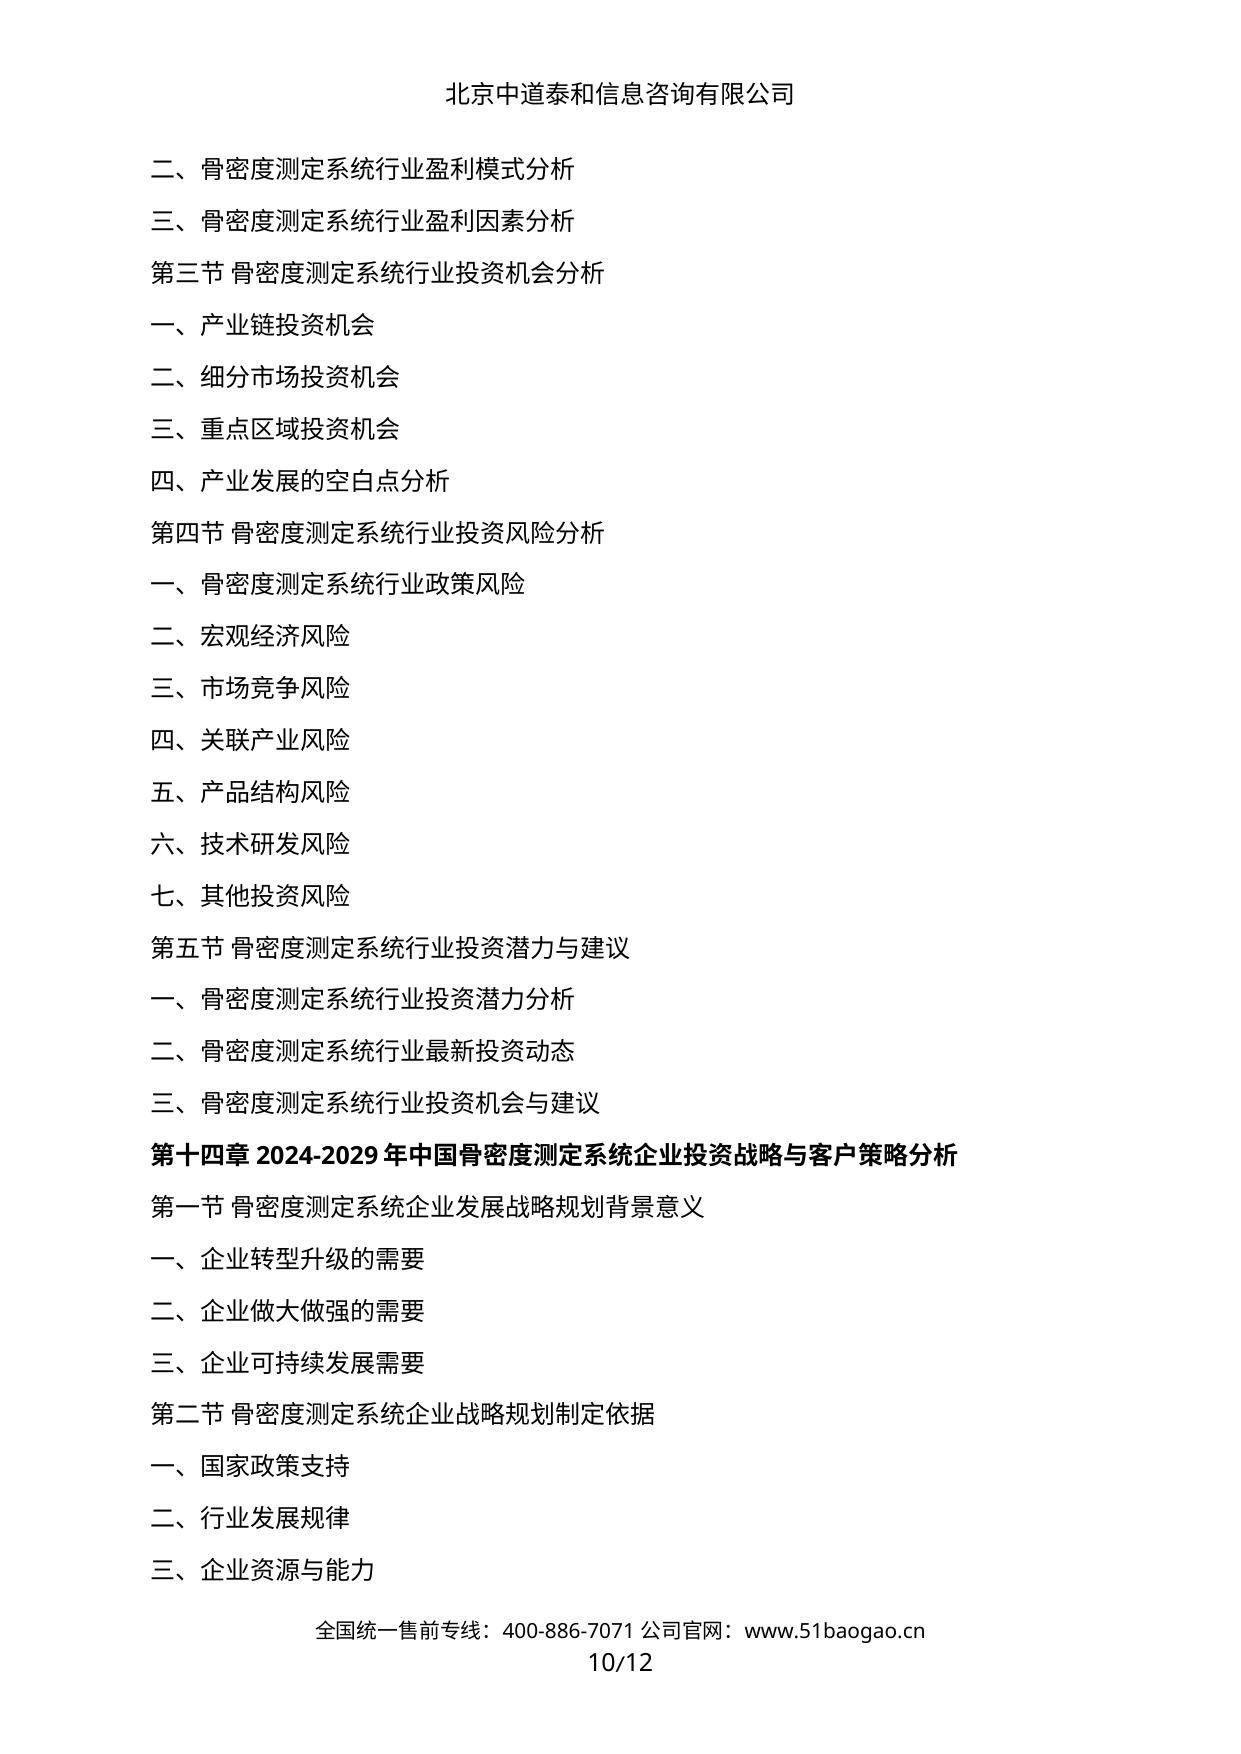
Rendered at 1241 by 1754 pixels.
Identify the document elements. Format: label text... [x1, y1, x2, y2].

text 第一节 骨密度测定系统企业发展战略规划背景意义 [150, 1187, 1090, 1224]
text 第二节 骨密度测定系统企业战略规划制定依据 [150, 1395, 1090, 1431]
text 四、关联产业风险 [150, 721, 1090, 757]
text 一、企业转型升级的需要 [150, 1239, 1090, 1276]
text 三、骨密度测定系统行业盈利因素分析 [150, 202, 1090, 238]
text 二、企业做大做强的需要 [150, 1291, 1090, 1327]
text 二、骨密度测定系统行业最新投资动态 [150, 1032, 1090, 1068]
text 一、产业链投资机会 [150, 306, 1090, 342]
text 第五节 骨密度测定系统行业投资潜力与建议 [150, 928, 1090, 964]
text 二、行业发展规律 [150, 1499, 1090, 1535]
text 二、宏观经济风险 [150, 617, 1090, 653]
text 二、细分市场投资机会 [150, 357, 1090, 394]
text 一、国家政策支持 [150, 1447, 1090, 1483]
text 三、骨密度测定系统行业投资机会与建议 [150, 1084, 1090, 1120]
text 三、重点区域投资机会 [150, 409, 1090, 446]
text 第四节 骨密度测定系统行业投资风险分析 [150, 513, 1090, 549]
text 一、骨密度测定系统行业政策风险 [150, 565, 1090, 601]
text 三、市场竞争风险 [150, 669, 1090, 705]
text 三、企业资源与能力 [150, 1551, 1090, 1587]
text 第三节 骨密度测定系统行业投资机会分析 [150, 254, 1090, 290]
text 四、产业发展的空白点分析 [150, 461, 1090, 497]
text 六、技术研发风险 [150, 824, 1090, 861]
text 第十四章 2024-2029年中国骨密度测定系统企业投资战略与客户策略分析 [150, 1136, 1090, 1172]
text 七、其他投资风险 [150, 876, 1090, 912]
text 二、骨密度测定系统行业盈利模式分析 [150, 150, 1090, 186]
text 一、骨密度测定系统行业投资潜力分析 [150, 980, 1090, 1016]
text 五、产品结构风险 [150, 772, 1090, 809]
text 三、企业可持续发展需要 [150, 1343, 1090, 1379]
